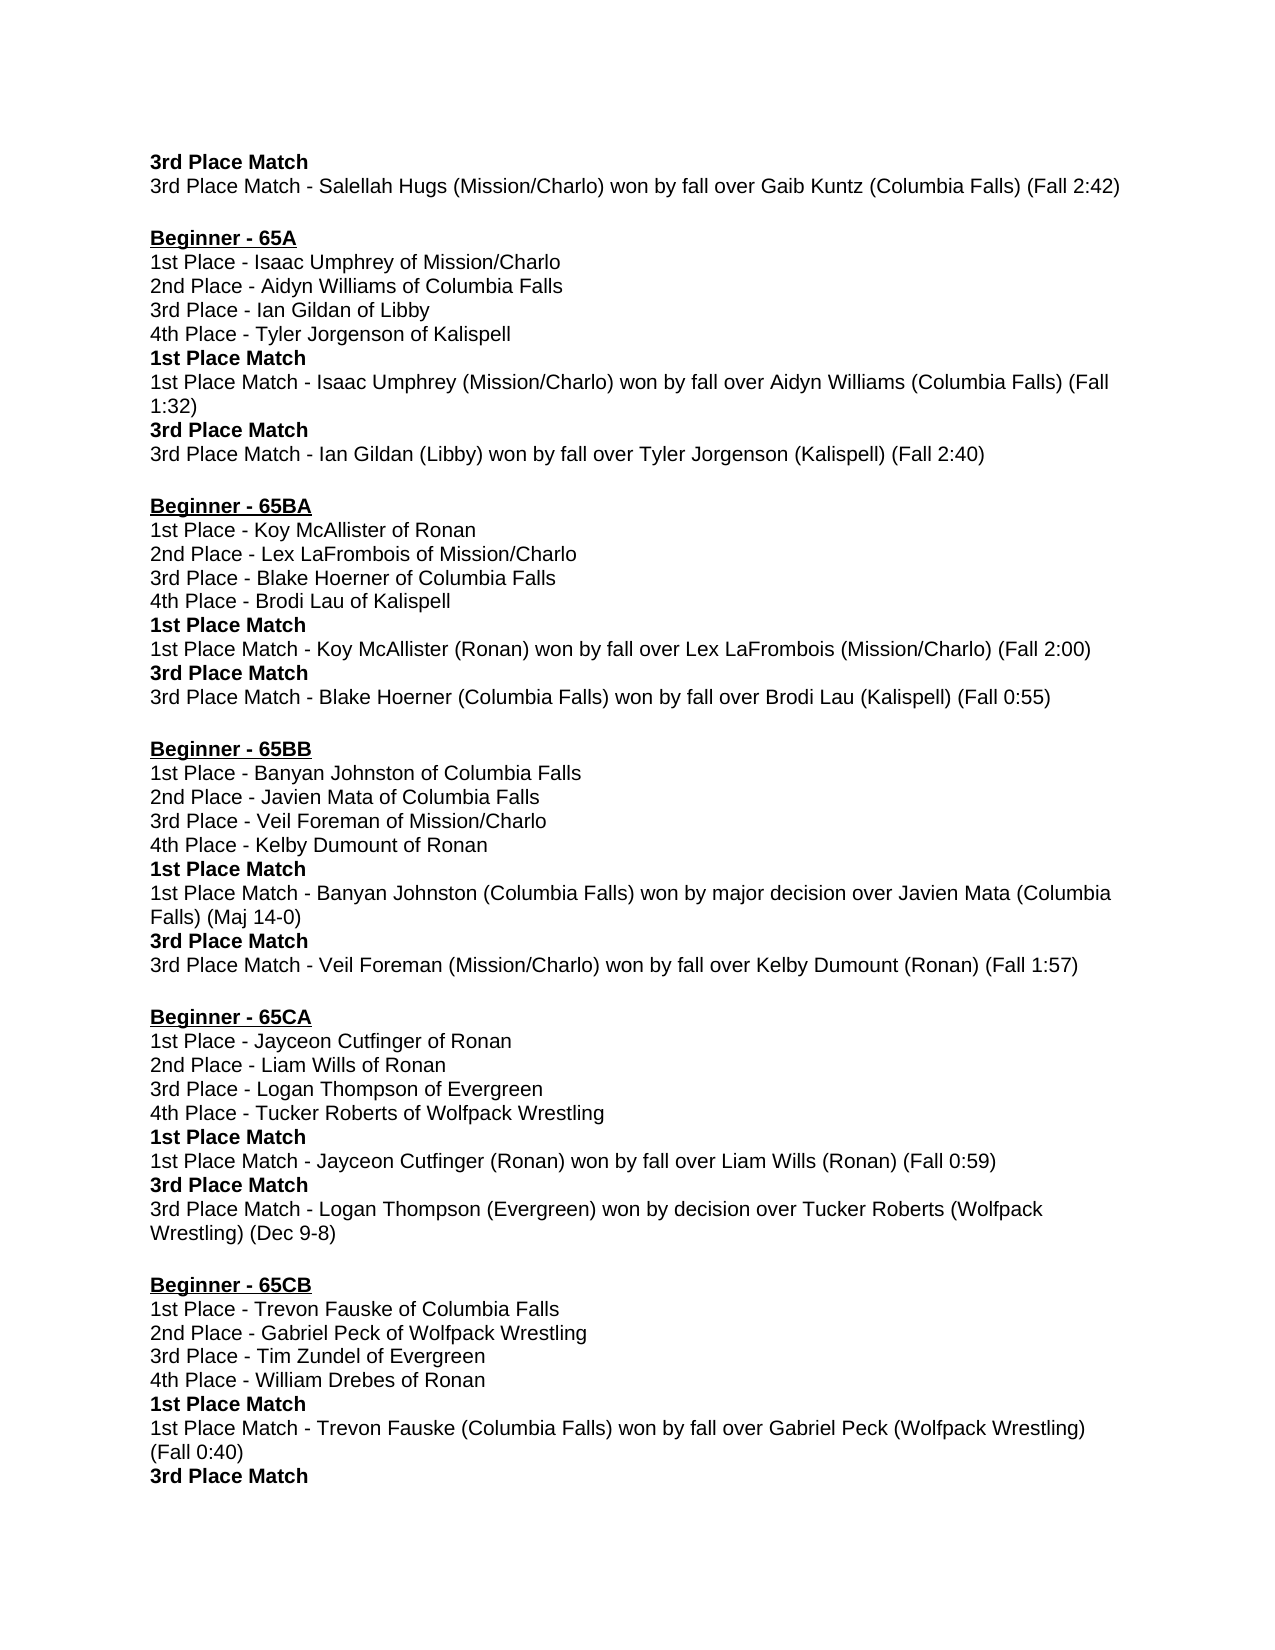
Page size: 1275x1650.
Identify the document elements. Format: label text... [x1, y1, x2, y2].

text Beginner - 65CA 1st Place - Jayceon Cutfinger of Ronan 2nd Place - Liam Wills of Ronan 3rd Place - Logan Thompson of Evergreen 4th Place - Tucker Roberts of Wolfpack Wrestling 1st Place Match 1st Place Match - Jayceon Cutfinger (Ronan) won by fall over Liam Wills (Ronan) (Fall 0:59) 3rd Place Match 3rd Place Match - Logan Thompson (Evergreen) won by decision over Tucker Roberts (Wolfpack Wrestling) (Dec 9-8) [150, 1005, 1125, 1272]
text Beginner - 65BA 1st Place - Koy McAllister of Ronan 2nd Place - Lex LaFrombois of Mission/Charlo 3rd Place - Blake Hoerner of Columbia Falls 4th Place - Brodi Lau of Kalispell 1st Place Match 1st Place Match - Koy McAllister (Ronan) won by fall over Lex LaFrombois (Mission/Charlo) (Fall 2:00) 3rd Place Match 3rd Place Match - Blake Hoerner (Columbia Falls) won by fall over Brodi Lau (Kalispell) (Fall 0:55) [150, 493, 1125, 737]
text Beginner - 65BB 1st Place - Banyan Johnston of Columbia Falls 2nd Place - Javien Mata of Columbia Falls 3rd Place - Veil Foreman of Mission/Charlo 4th Place - Kelby Dumount of Ronan 1st Place Match 1st Place Match - Banyan Johnston (Columbia Falls) won by major decision over Javien Mata (Columbia Falls) (Maj 14-0) 3rd Place Match 3rd Place Match - Veil Foreman (Mission/Charlo) won by fall over Kelby Dumount (Ronan) (Fall 1:57) [150, 737, 1125, 1005]
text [150, 150, 1125, 226]
text Beginner - 65A 1st Place - Isaac Umphrey of Mission/Charlo 2nd Place - Aidyn Williams of Columbia Falls 3rd Place - Ian Gildan of Libby 4th Place - Tyler Jorgenson of Kalispell 1st Place Match 1st Place Match - Isaac Umphrey (Mission/Charlo) won by fall over Aidyn Williams (Columbia Falls) (Fall 1:32) 3rd Place Match 3rd Place Match - Ian Gildan (Libby) won by fall over Tyler Jorgenson (Kalispell) (Fall 2:40) [150, 226, 1125, 493]
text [150, 1272, 1125, 1488]
